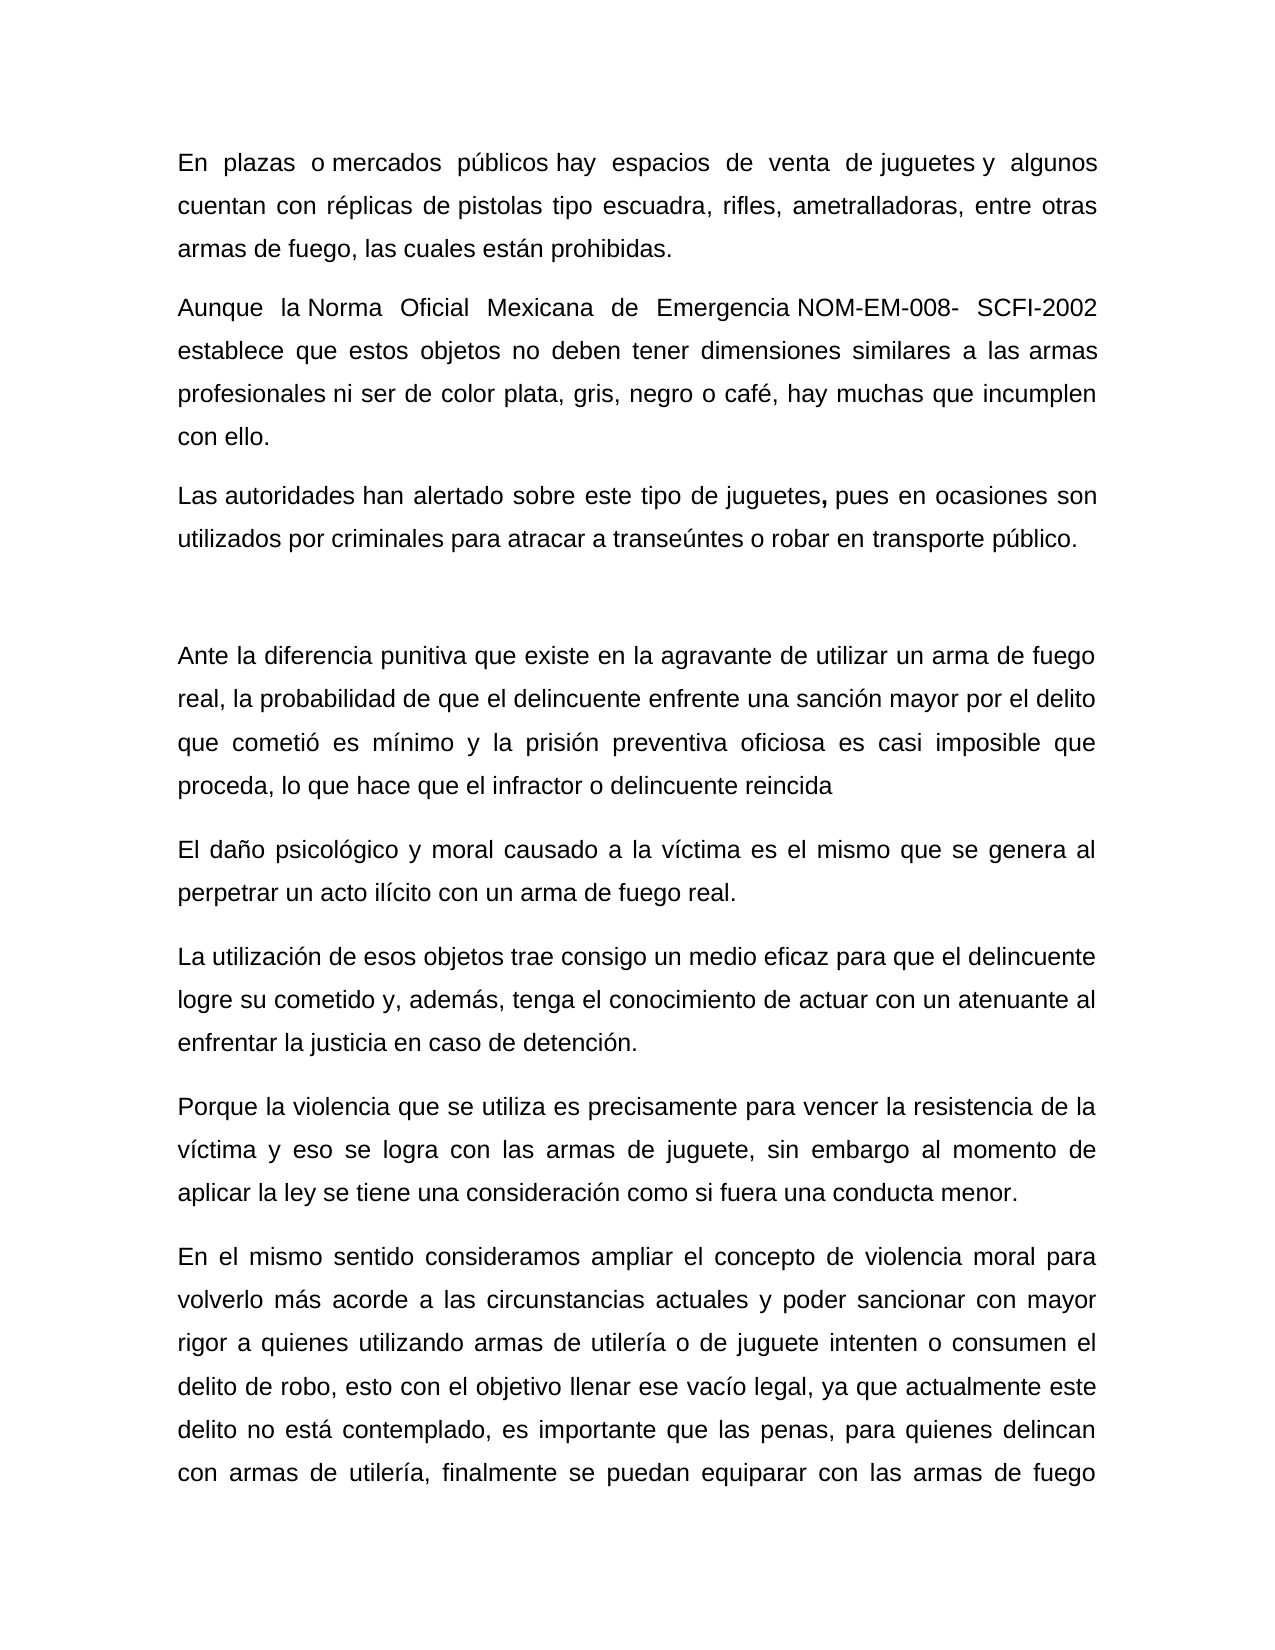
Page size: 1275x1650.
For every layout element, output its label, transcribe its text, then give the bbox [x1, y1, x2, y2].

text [177, 1242, 1098, 1487]
text Las autoridades han alertado sobre este tipo de juguetes, pues en ocasiones son utilizados por criminales para atracar a transeúntes o robar en transporte público. [177, 481, 1098, 553]
text Ante la diferencia punitiva que existe en la agravante de utilizar un arma de fuego real, la probabilidad de que el delincuente enfrente una sanción mayor por el delito que cometió es mínimo y la prisión preventiva oficiosa es casi imposible que proceda, lo que hace que el infractor o delincuente reincida [177, 641, 1098, 799]
text Porque la violencia que se utiliza es precisamente para vencer la resistencia de la víctima y eso se logra con las armas de juguete, sin embargo al momento de aplicar la ley se tiene una consideración como si fuera una conducta menor. [177, 1092, 1098, 1207]
text La utilización de esos objetos trae consigo un medio eficaz para que el delincuente logre su cometido y, además, tenga el conocimiento de actuar con un atenuante al enfrentar la justicia en caso de detención. [177, 942, 1098, 1057]
text En plazas o mercados públicos hay espacios de venta de juguetes y algunos cuentan con réplicas de pistolas tipo escuadra, rifles, ametralladoras, entre otras armas de fuego, las cuales están prohibidas. [177, 148, 1098, 263]
text Aunque la Norma Oficial Mexicana de Emergencia NOM-EM-008- SCFI-2002 establece que estos objetos no deben tener dimensiones similares a las armas profesionales ni ser de color plata, gris, negro o café, hay muchas que incumplen con ello. [177, 293, 1098, 451]
text El daño psicológico y moral causado a la víctima es el mismo que se genera al perpetrar un acto ilícito con un arma de fuego real. [177, 835, 1098, 907]
